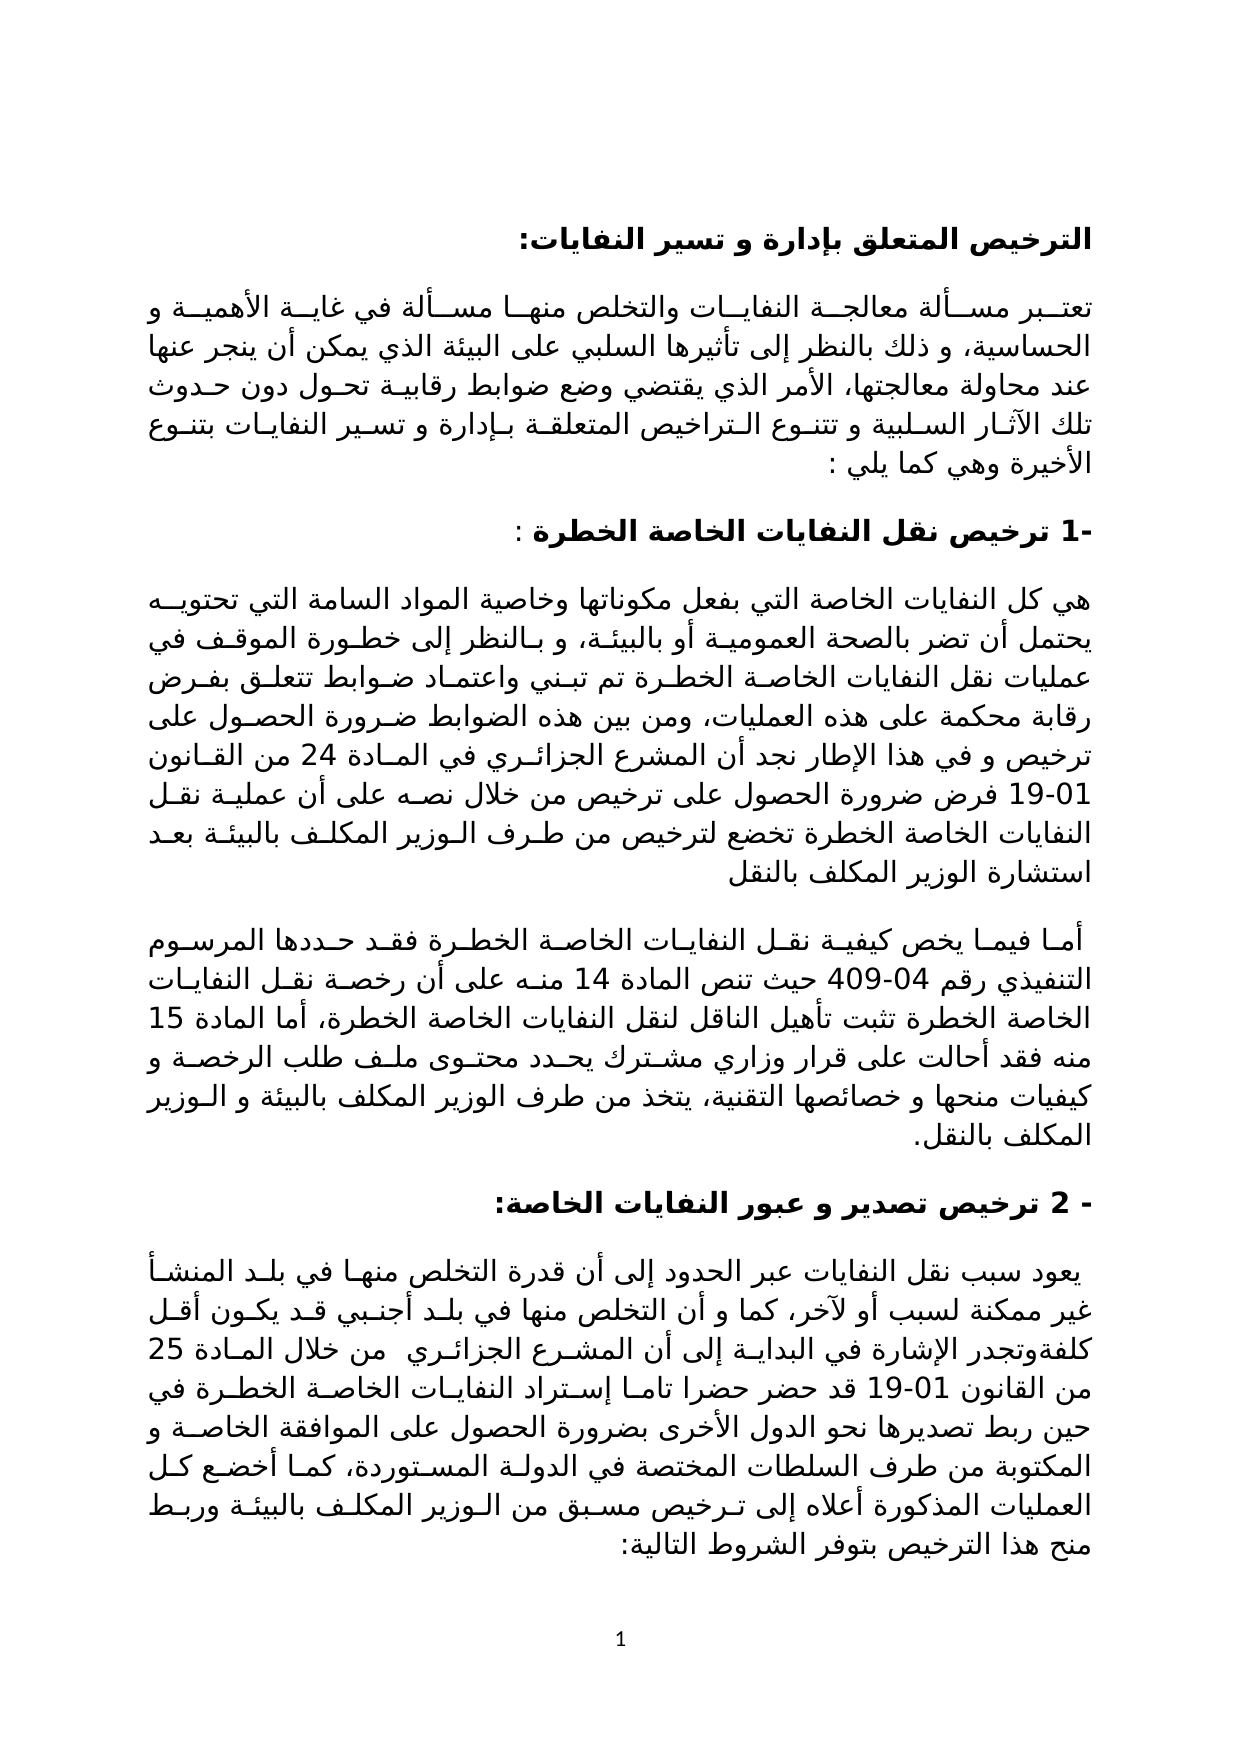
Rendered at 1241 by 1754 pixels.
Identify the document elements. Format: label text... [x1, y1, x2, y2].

text الترخيص المتعلق بإدارة و تسير النفايات: [148, 222, 1093, 256]
text هي كل النفايات الخاصة التي بفعل مكوناتها وخاصية المواد السامة التي تحتويه يحتمل أن تضر بالصحة العمومية أو بالبيئة، و بالنظر إلى خطورة الموقف في عمليات نقل النفايات الخاصة الخطرة تم تبني واعتماد ضوابط تتعلق بفرض رقابة محكمة على هذه العمليات، ومن بين هذه الضوابط ضرورة الحصول على ترخيص و في هذا الإطار نجد أن المشرع الجزائري في المادة 24 من القانون 01-19 فرض ضرورة الحصول على ترخيص من خلال نصه على أن عملية نقل النفايات الخاصة الخطرة تخضع لترخيص من طرف الوزير المكلف بالبيئة بعد استشارة الوزير المكلف بالنقل [148, 583, 1093, 889]
text يعود سبب نقل النفايات عبر الحدود إلى أن قدرة التخلص منها في بلد المنشأ غير ممكنة لسبب أو لآخر، كما و أن التخلص منها في بلد أجنبي قد يكون أقل كلفةوتجدر الإشارة في البداية إلى أن المشرع الجزائري من خلال المادة 25 من القانون 01-19 قد حضر حضرا تاما إستراد النفايات الخاصة الخطرة في حين ربط تصديرها نحو الدول الأخرى بضرورة الحصول على الموافقة الخاصة و المكتوبة من طرف السلطات المختصة في الدولة المستوردة، كما أخضع كل العمليات المذكورة أعلاه إلى ترخيص مسبق من الوزير المكلف بالبيئة وربط منح هذا الترخيص بتوفر الشروط التالية: [148, 1254, 1093, 1561]
text تعتبر مسألة معالجة النفايات والتخلص منها مسألة في غاية الأهمية و الحساسية، و ذلك بالنظر إلى تأثيرها السلبي على البيئة الذي يمكن أن ينجر عنها عند محاولة معالجتها، الأمر الذي يقتضي وضع ضوابط رقابية تحول دون حدوث تلك الآثار السلبية و تتنوع التراخيص المتعلقة بإدارة و تسير النفايات بتنوع الأخيرة وهي كما يلي : [148, 291, 1093, 480]
text -1 ترخيص نقل النفايات الخاصة الخطرة : [148, 514, 1093, 548]
text - 2 ترخيص تصدير و عبور النفايات الخاصة: [148, 1186, 1093, 1220]
text أما فيما يخص كيفية نقل النفايات الخاصة الخطرة فقد حددها المرسوم التنفيذي رقم 04-409 حيث تنص المادة 14 منه على أن رخصة نقل النفايات الخاصة الخطرة تثبت تأهيل الناقل لنقل النفايات الخاصة الخطرة، أما المادة 15 منه فقد أحالت على قرار وزاري مشترك يحدد محتوى ملف طلب الرخصة و كيفيات منحها و خصائصها التقنية، يتخذ من طرف الوزير المكلف بالبيئة و الوزير المكلف بالنقل. [148, 923, 1093, 1152]
